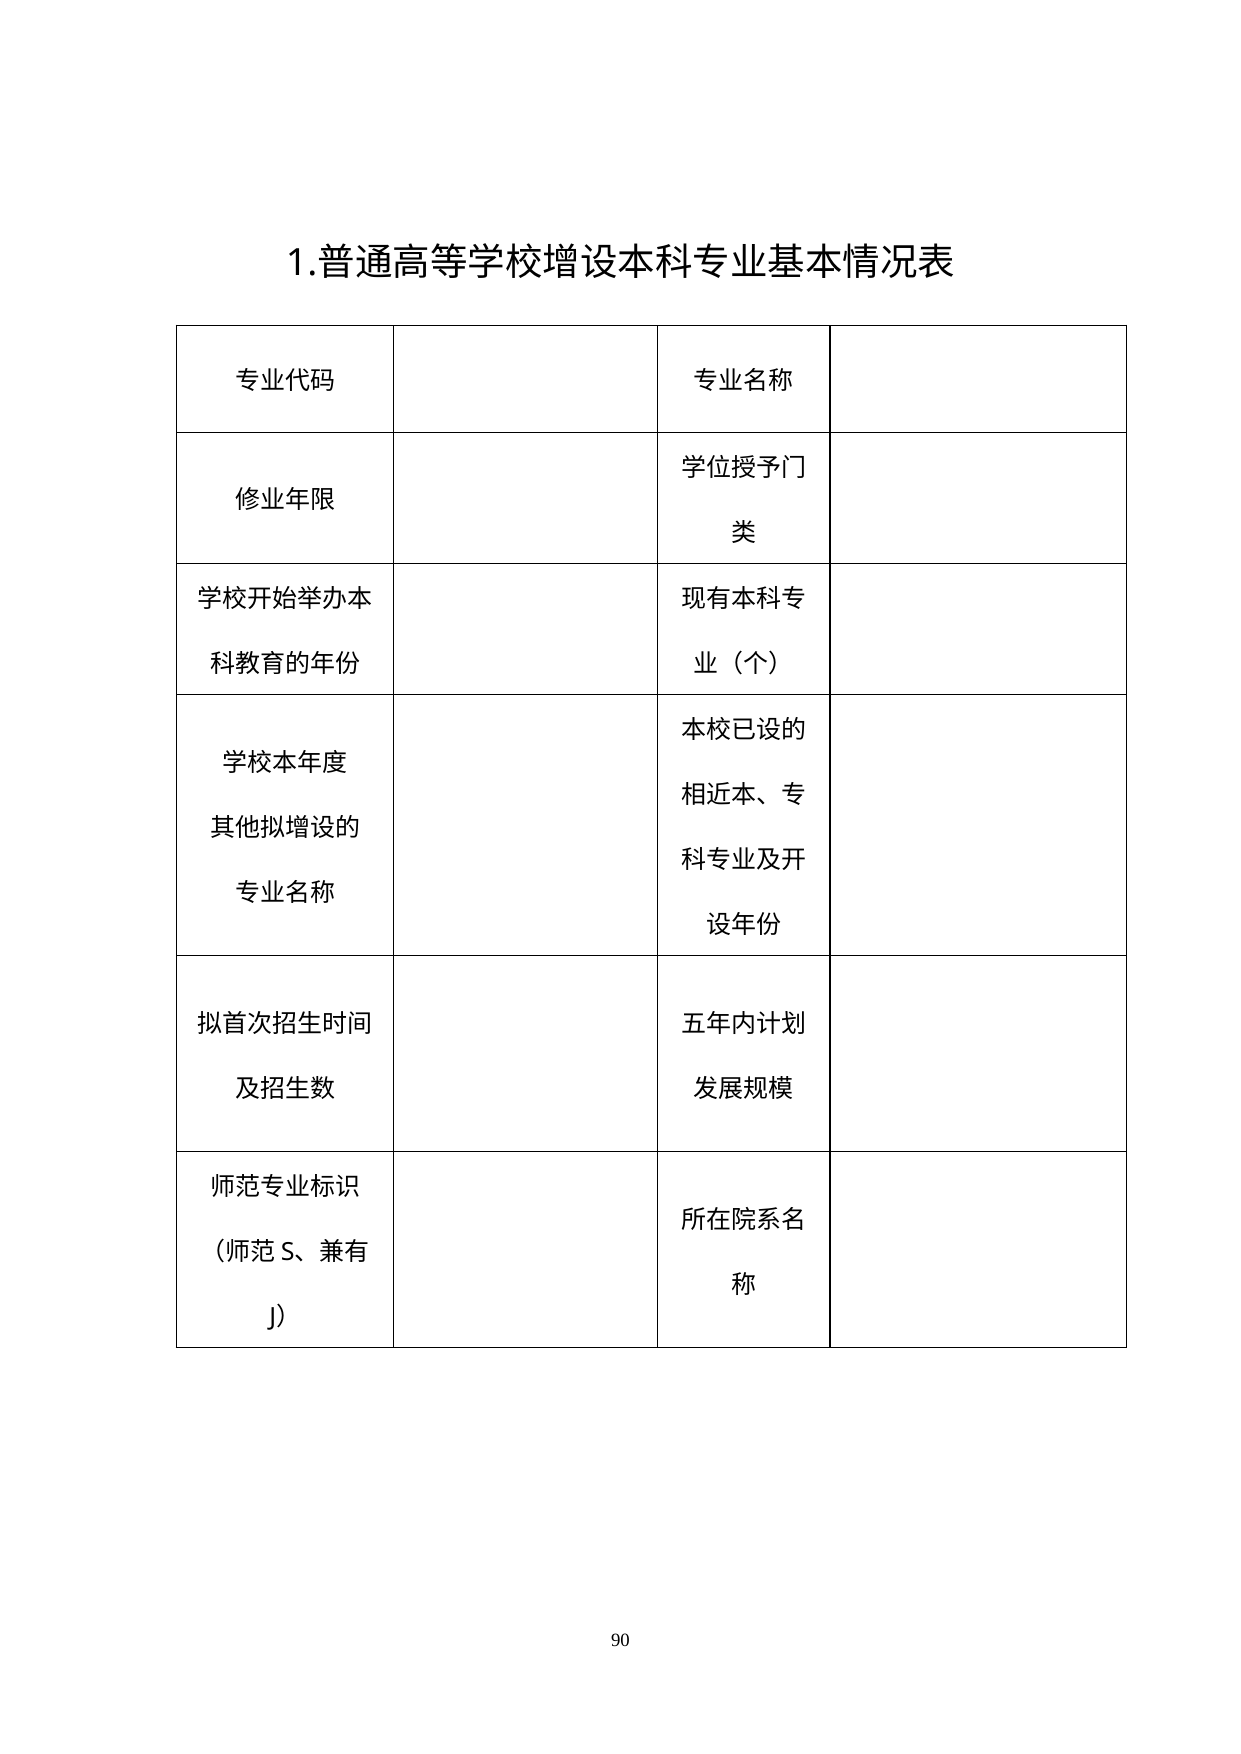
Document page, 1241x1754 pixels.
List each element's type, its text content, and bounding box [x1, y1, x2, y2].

table_cell 学校本年度 其他拟增设的 专业名称 [177, 695, 393, 955]
table_cell 学位授予门类 [658, 433, 829, 563]
table_header 专业名称 [658, 326, 829, 432]
table_header 专业代码 [177, 326, 393, 432]
table_cell [394, 433, 657, 563]
table_cell 本校已设的相近本、专科专业及开设年份 [658, 695, 829, 955]
table_cell 现有本科专业（个） [658, 564, 829, 694]
table_cell [394, 1152, 657, 1347]
table_cell [831, 695, 1126, 955]
table_cell 修业年限 [177, 433, 393, 563]
table_cell 拟首次招生时间 及招生数 [177, 956, 393, 1151]
table_cell [831, 1152, 1126, 1347]
table_cell [394, 695, 657, 955]
table_header [394, 326, 657, 432]
table_cell [831, 956, 1126, 1151]
text 1.普通高等学校增设本科专业基本情况表 [187, 227, 1053, 292]
table_cell [394, 956, 657, 1151]
table_cell 五年内计划 发展规模 [658, 956, 829, 1151]
table_cell 所在院系名称 [658, 1152, 829, 1347]
table_cell [394, 564, 657, 694]
table_cell [831, 564, 1126, 694]
table_cell 师范专业标识 （师范S、兼有J） [177, 1152, 393, 1347]
table_header [831, 326, 1126, 432]
table_cell 学校开始举办本科教育的年份 [177, 564, 393, 694]
table_cell [831, 433, 1126, 563]
